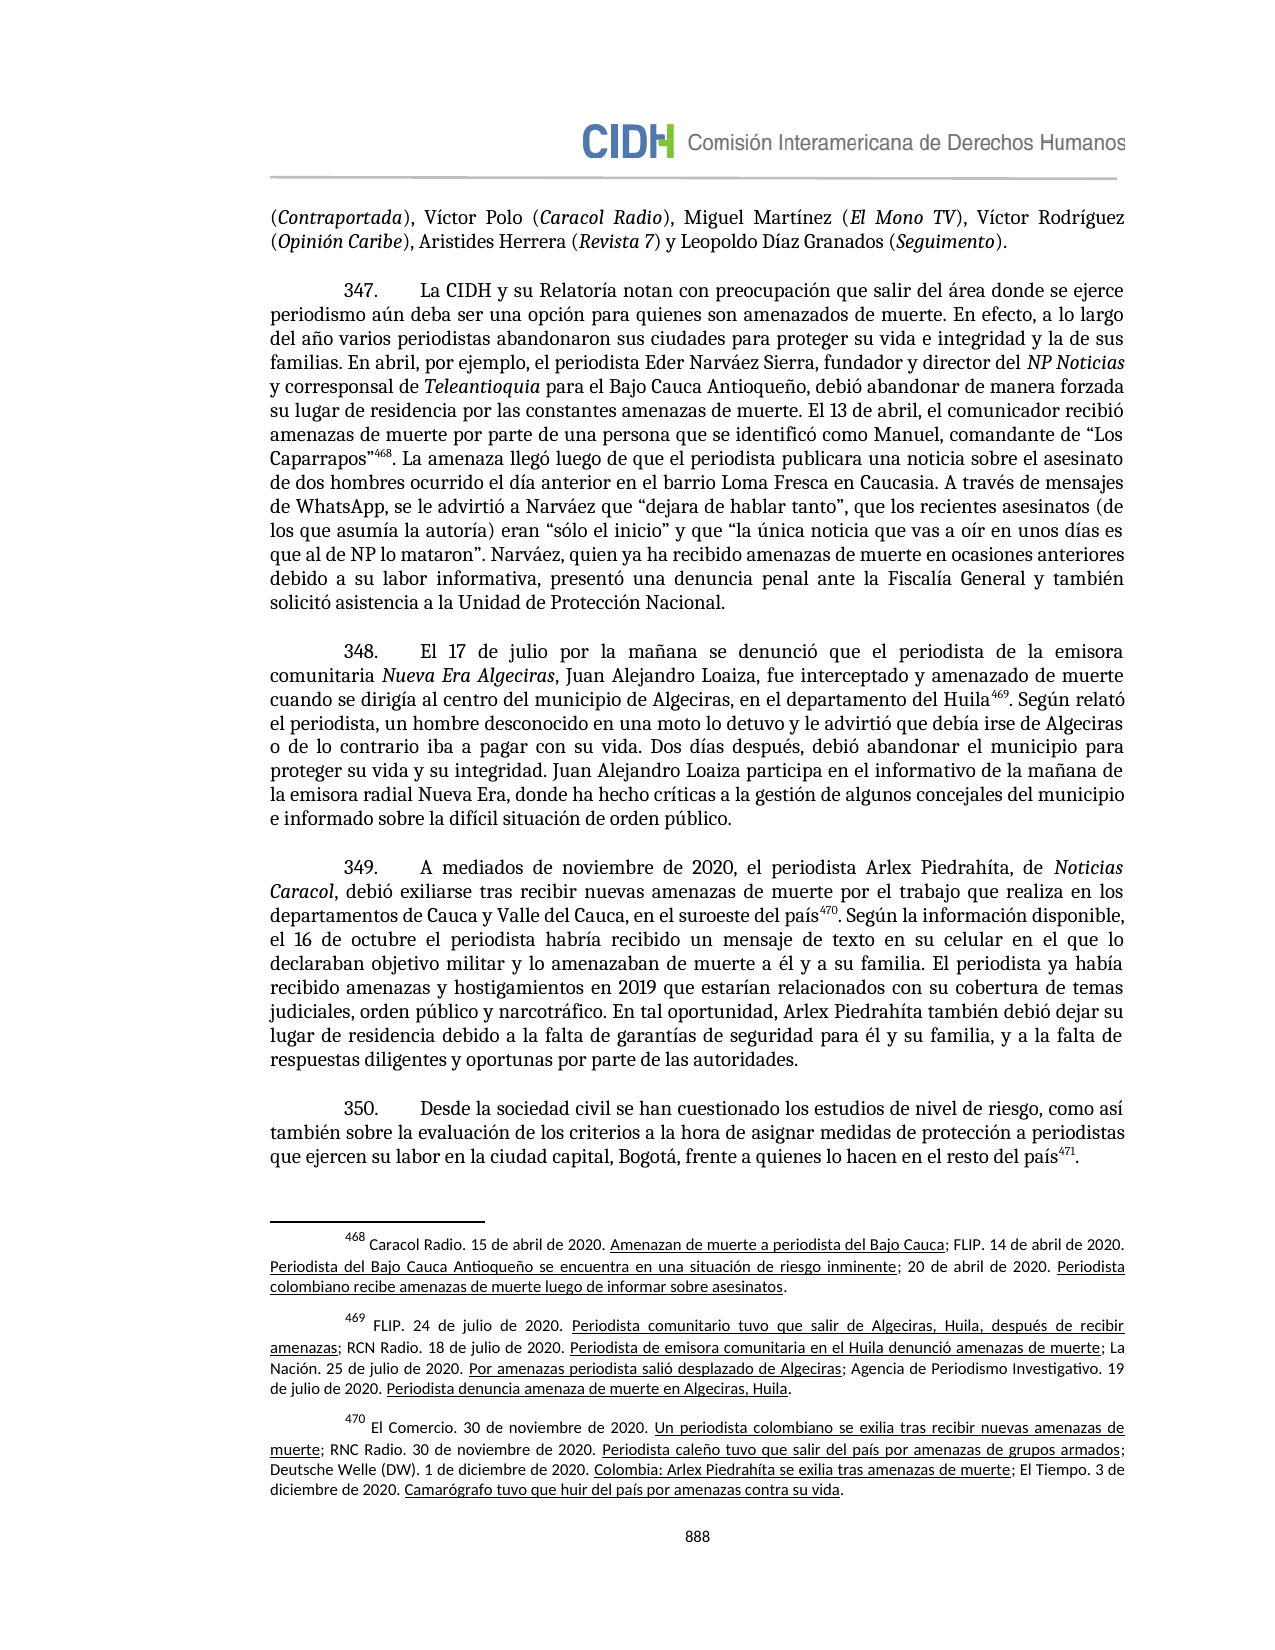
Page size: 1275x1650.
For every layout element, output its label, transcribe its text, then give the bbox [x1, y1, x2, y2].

list A mediados de noviembre de 2020, el periodista Arlex Piedrahíta, de Noticias Caracol, debió exiliarse tras recibir nuevas amenazas de muerte por el trabajo que realiza en los departamentos de Cauca y Valle del Cauca, en el suroeste del país. Según la información disponible, el 16 de octubre el periodista habría recibido un mensaje de texto en su celular en el que lo declaraban objetivo militar y lo amenazaban de muerte a él y a su familia. El periodista ya había recibido amenazas y hostigamientos en 2019 que estarían relacionados con su cobertura de temas judiciales, orden público y narcotráfico. En tal oportunidad, Arlex Piedrahíta también debió dejar su lugar de residencia debido a la falta de garantías de seguridad para él y su familia, y a la falta de respuestas diligentes y oportunas por parte de las autoridades. [270, 856, 1125, 1072]
list Desde la sociedad civil se han cuestionado los estudios de nivel de riesgo, como así también sobre la evaluación de los criterios a la hora de asignar medidas de protección a periodistas que ejercen su labor en la ciudad capital, Bogotá, frente a quienes lo hacen en el resto del país. [270, 1097, 1125, 1168]
list La CIDH y su Relatoría notan con preocupación que salir del área donde se ejerce periodismo aún deba ser una opción para quienes son amenazados de muerte. En efecto, a lo largo del año varios periodistas abandonaron sus ciudades para proteger su vida e integridad y la de sus familias. En abril, por ejemplo, el periodista Eder Narváez Sierra, fundador y director del NP Noticias y corresponsal de Teleantioquia para el Bajo Cauca Antioqueño, debió abandonar de manera forzada su lugar de residencia por las constantes amenazas de muerte. El 13 de abril, el comunicador recibió amenazas de muerte por parte de una persona que se identificó como Manuel, comandante de “Los Caparrapos”. La amenaza llegó luego de que el periodista publicara una noticia sobre el asesinato de dos hombres ocurrido el día anterior en el barrio Loma Fresca en Caucasia. A través de mensajes de WhatsApp, se le advirtió a Narváez que “dejara de hablar tanto”, que los recientes asesinatos (de los que asumía la autoría) eran “sólo el inicio” y que “la única noticia que vas a oír en unos días es que al de NP lo mataron”. Narváez, quien ya ha recibido amenazas de muerte en ocasiones anteriores debido a su labor informativa, presentó una denuncia penal ante la Fiscalía General y también solicitó asistencia a la Unidad de Protección Nacional. [270, 279, 1125, 614]
list El 17 de julio por la mañana se denunció que el periodista de la emisora comunitaria Nueva Era Algeciras, Juan Alejandro Loaiza, fue interceptado y amenazado de muerte cuando se dirigía al centro del municipio de Algeciras, en el departamento del Huila. Según relató el periodista, un hombre desconocido en una moto lo detuvo y le advirtió que debía irse de Algeciras o de lo contrario iba a pagar con su vida. Dos días después, debió abandonar el municipio para proteger su vida y su integridad. Juan Alejandro Loaiza participa en el informativo de la mañana de la emisora radial Nueva Era, donde ha hecho críticas a la gestión de algunos concejales del municipio e informado sobre la difícil situación de orden público. [270, 639, 1125, 831]
